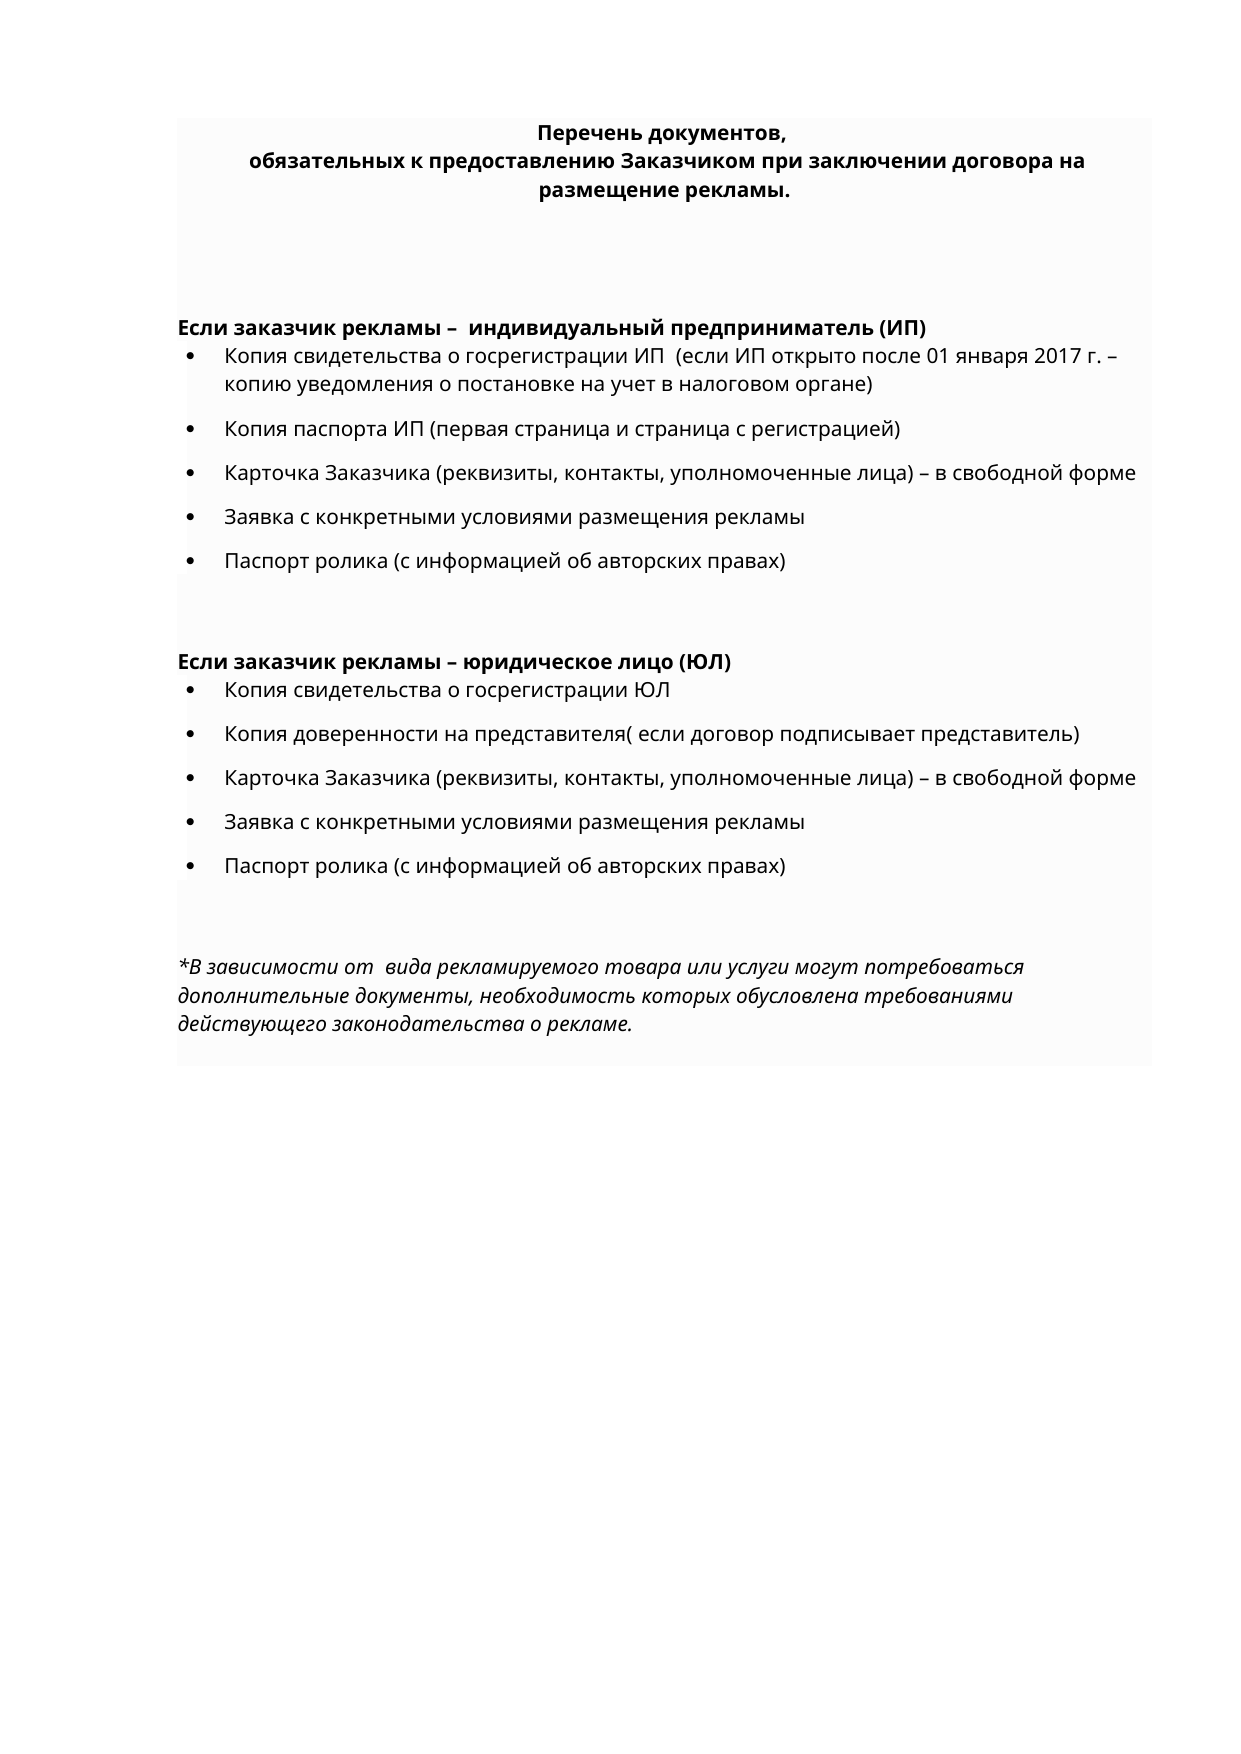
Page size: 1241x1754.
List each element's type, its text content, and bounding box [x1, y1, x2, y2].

text Если заказчик рекламы – индивидуальный предприниматель (ИП) [177, 313, 1152, 341]
list Копия доверенности на представителя( если договор подписывает представитель) [187, 719, 1152, 748]
list Копия паспорта ИП (первая страница и страница с регистрацией) [187, 414, 1152, 442]
list Копия свидетельства о госрегистрации ЮЛ [187, 675, 1152, 704]
list Паспорт ролика (с информацией об авторских правах) [187, 546, 1152, 574]
text Если заказчик рекламы – юридическое лицо (ЮЛ) [177, 647, 1152, 675]
list Заявка с конкретными условиями размещения рекламы [187, 502, 1152, 530]
list Паспорт ролика (с информацией об авторских правах) [187, 851, 1152, 880]
text обязательных к предоставлению Заказчиком при заключении договора на размещение рекламы. [177, 147, 1152, 203]
list Карточка Заказчика (реквизиты, контакты, уполномоченные лица) – в свободной форме [187, 763, 1152, 792]
text *В зависимости от вида рекламируемого товара или услуги могут потребоваться дополнительные документы, необходимость которых обусловлена требованиями действующего законодательства о рекламе. [177, 952, 1152, 1038]
list Заявка с конкретными условиями размещения рекламы [187, 807, 1152, 836]
list Карточка Заказчика (реквизиты, контакты, уполномоченные лица) – в свободной форме [187, 458, 1152, 486]
list Копия свидетельства о госрегистрации ИП (если ИП открыто после 01 января 2017 г. – копию уведомления о постановке на учет в налоговом органе) [187, 341, 1152, 398]
text Перечень документов, [177, 118, 1152, 147]
